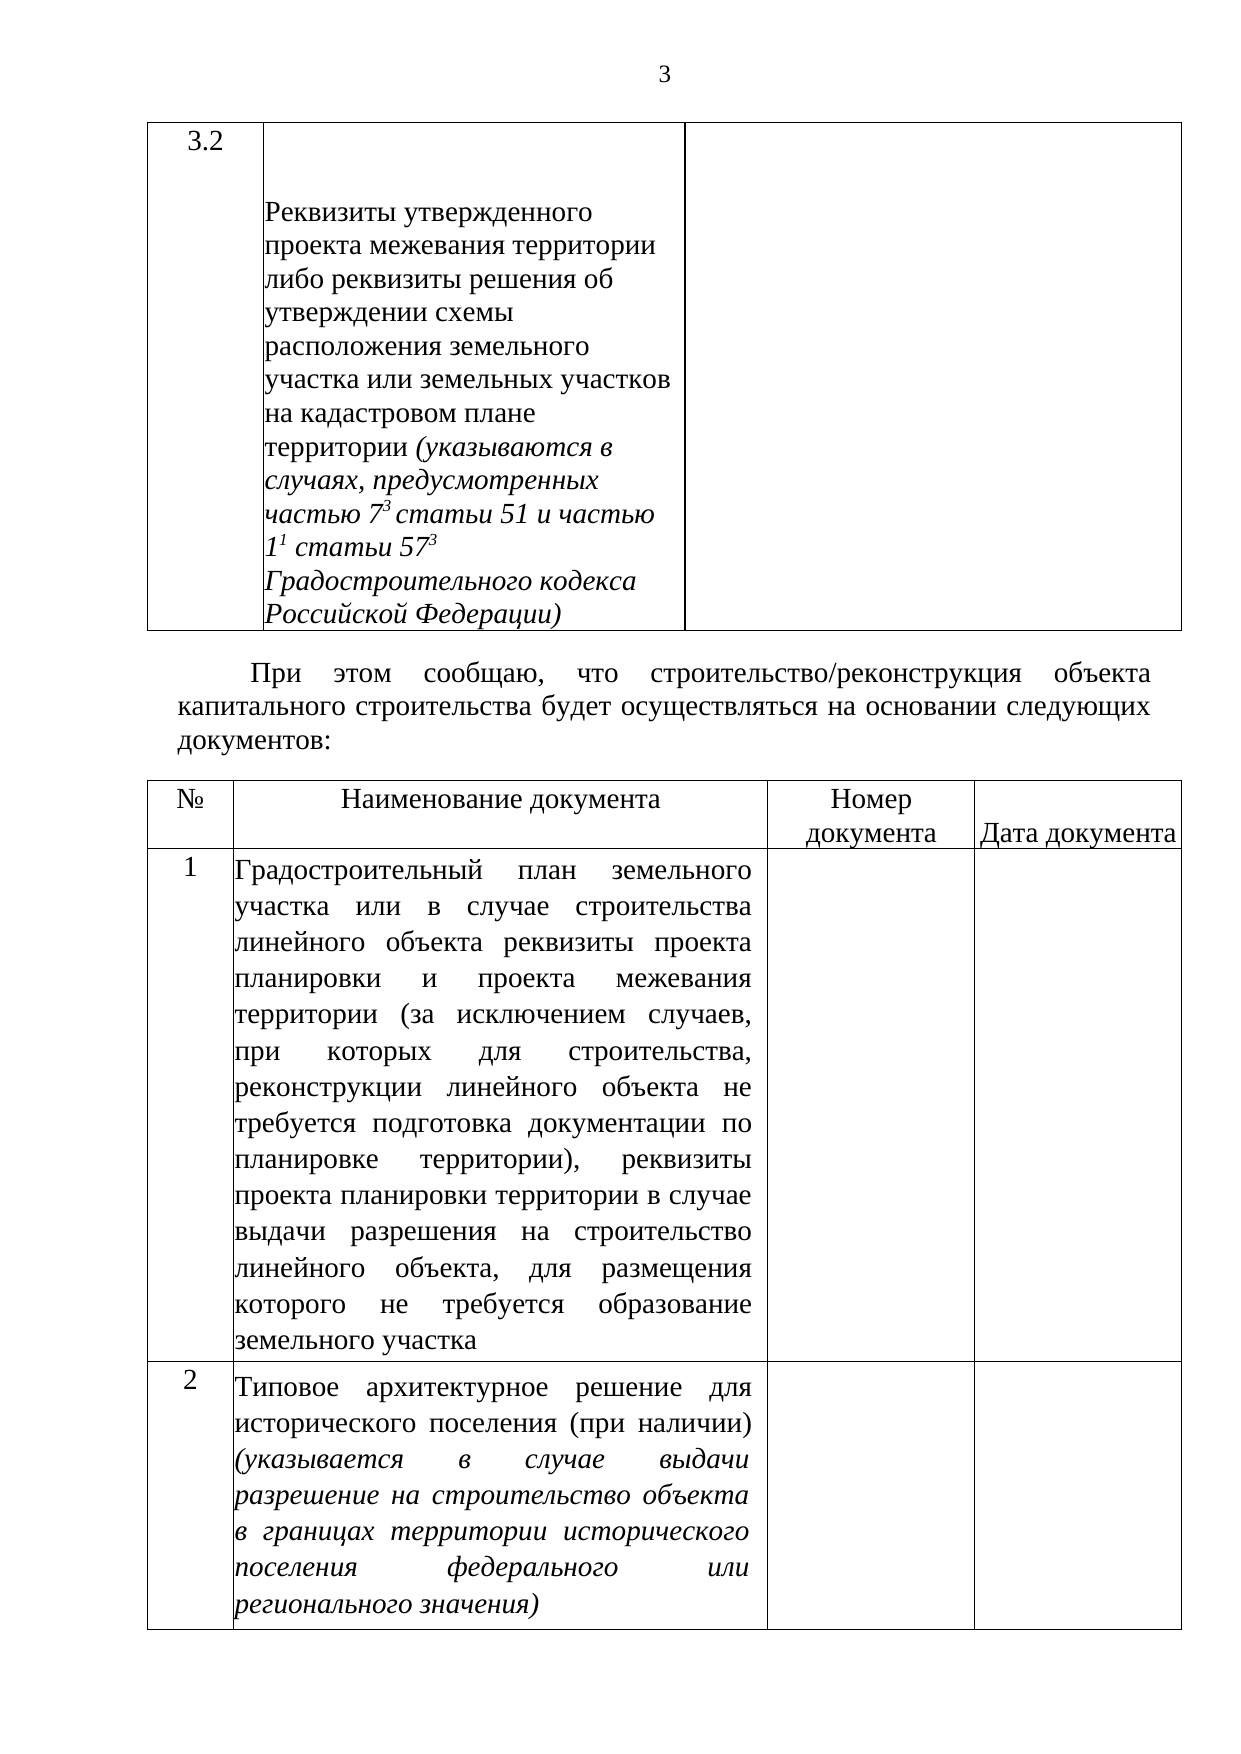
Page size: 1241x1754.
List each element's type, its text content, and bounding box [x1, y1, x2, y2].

table_cell Типовое архитектурное решение для исторического поселения (при наличии) (указывается в случае выдачи разрешение на строительство объекта в границах территории исторического поселения федерального или регионального значения) [234, 1362, 767, 1629]
table_cell Градостроительный план земельного участка или в случае строительства линейного объекта реквизиты проекта планировки и проекта межевания территории (за исключением случаев, при которых для строительства, реконструкции линейного объекта не требуется подготовка документации по планировке территории), реквизиты проекта планировки территории в случае выдачи разрешения на строительство линейного объекта, для размещения которого не требуется образование земельного участка [234, 849, 767, 1361]
table_cell [768, 1362, 974, 1629]
table_cell [975, 1362, 1181, 1629]
table_cell [768, 849, 974, 1361]
table_cell 2 [148, 1362, 233, 1629]
table_header Реквизиты утвержденного проекта межевания территории либо реквизиты решения об утверждении схемы расположения земельного участка или земельных участков на кадастровом плане территории (указываются в случаях, предусмотренных частью 73 статьи 51 и частью 11 статьи 573 Градостроительного кодекса Российской Федерации) [264, 123, 684, 630]
table_header [686, 123, 1181, 630]
table_cell [975, 849, 1181, 1361]
table_header Наименование документа [234, 781, 767, 848]
table_header Номер документа [768, 781, 974, 848]
text При этом сообщаю, что строительство/реконструкция объекта капитального строительства будет осуществляться на основании следующих документов: [177, 655, 1152, 756]
table_header № [148, 781, 233, 848]
table_header 3.2 [148, 123, 263, 630]
table_header Дата документа [975, 781, 1181, 848]
table_cell 1 [148, 849, 233, 1361]
